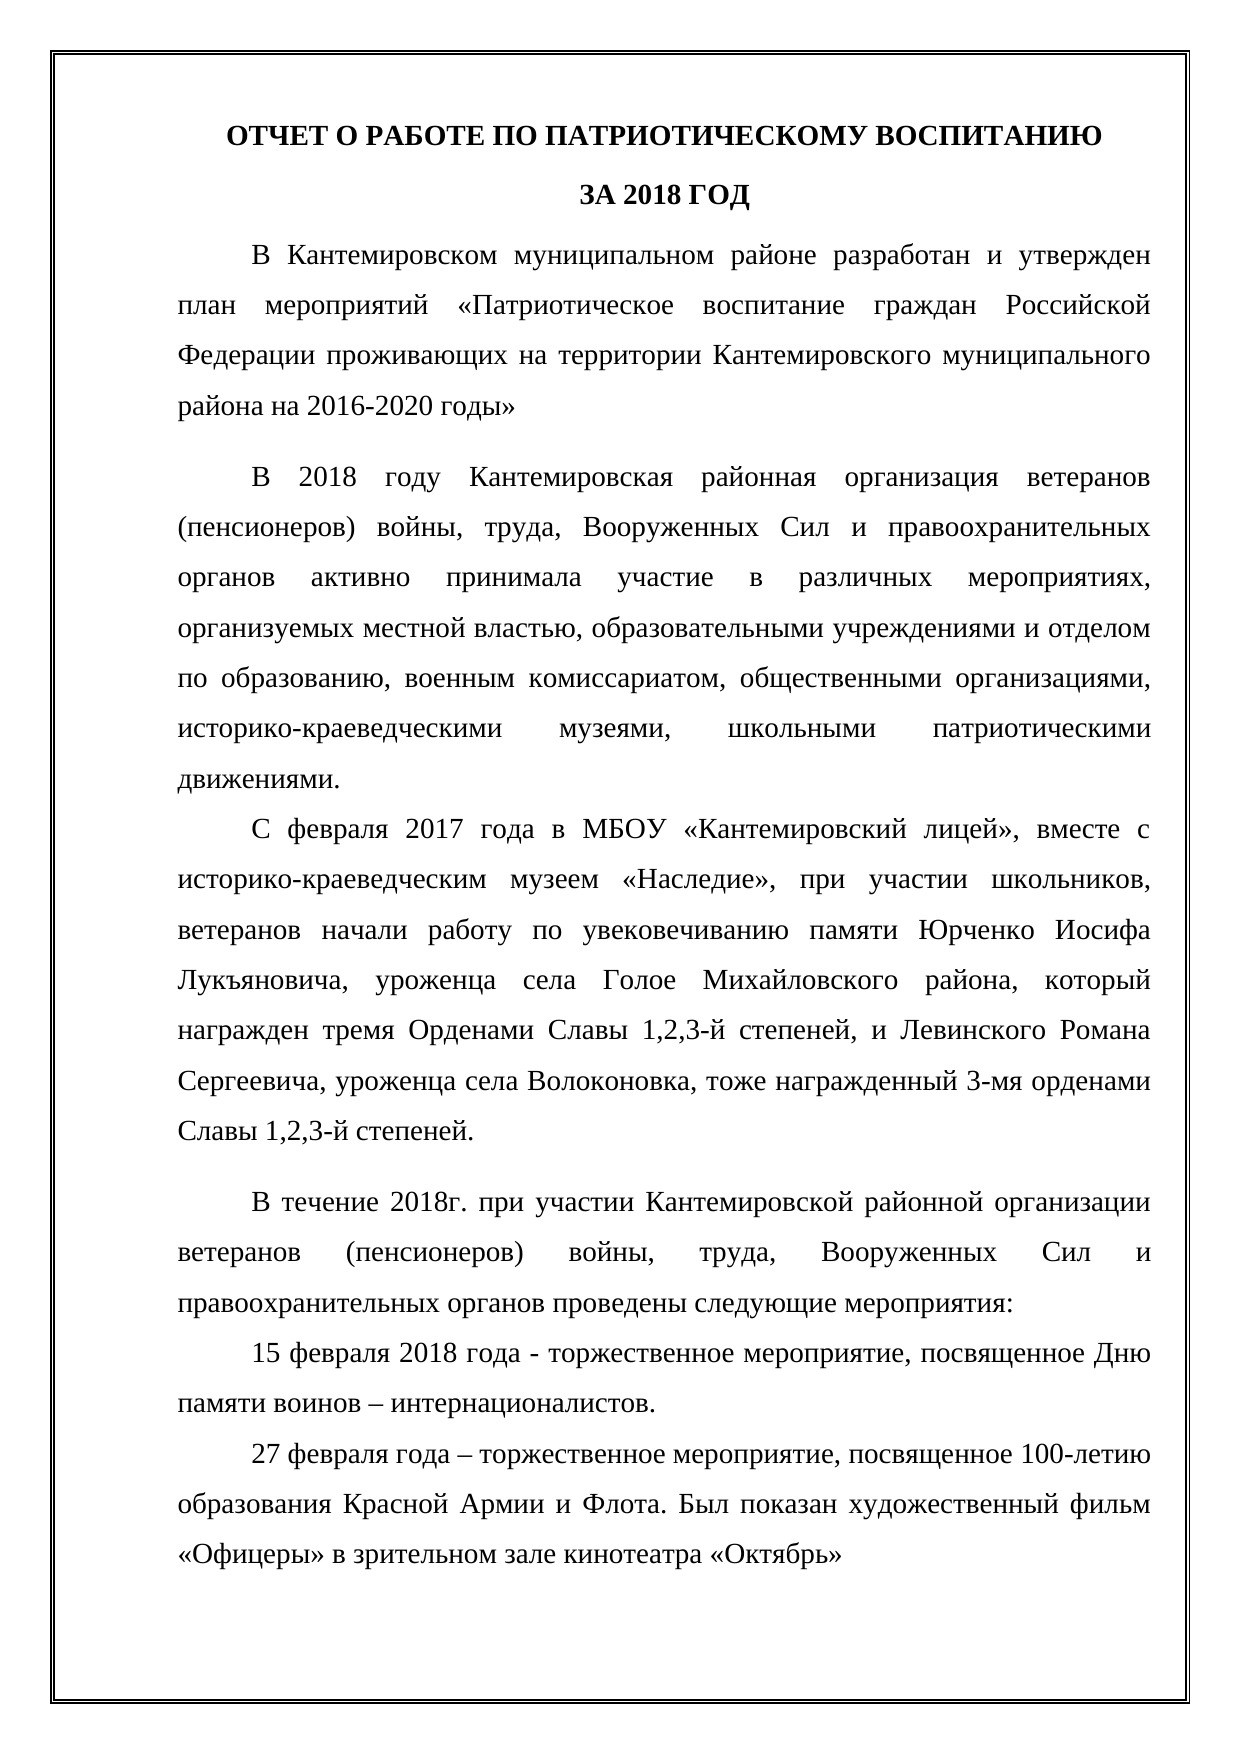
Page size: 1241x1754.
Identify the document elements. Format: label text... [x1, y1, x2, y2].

text В Кантемировском муниципальном районе разработан и утвержден план мероприятий «Патриотическое воспитание граждан Российской Федерации проживающих на территории Кантемировского муниципального района на 2016-2020 годы» [177, 237, 1152, 421]
text В 2018 году Кантемировская районная организация ветеранов (пенсионеров) войны, труда, Вооруженных Сил и правоохранительных органов активно принимала участие в различных мероприятиях, организуемых местной властью, образовательными учреждениями и отделом по образованию, военным комиссариатом, общественными организациями, историко-краеведческими музеями, школьными патриотическими движениями. [177, 459, 1152, 794]
text 15 февраля 2018 года - торжественное мероприятие, посвященное Дню памяти воинов – интернационалистов. [177, 1335, 1152, 1419]
text ЗА 2018 ГОД [177, 177, 1152, 211]
text 27 февраля года – торжественное мероприятие, посвященное 100-летию образования Красной Армии и Флота. Был показан художественный фильм «Офицеры» в зрительном зале кинотеатра «Октябрь» [177, 1436, 1152, 1570]
text С февраля 2017 года в МБОУ «Кантемировский лицей», вместе с историко-краеведческим музеем «Наследие», при участии школьников, ветеранов начали работу по увековечиванию памяти Юрченко Иосифа Лукъяновича, уроженца села Голое Михайловского района, который награжден тремя Орденами Славы 1,2,3-й степеней, и Левинского Романа Сергеевича, уроженца села Волоконовка, тоже награжденный 3-мя орденами Славы 1,2,3-й степеней. [177, 811, 1152, 1147]
text ОТЧЕТ О РАБОТЕ ПО ПАТРИОТИЧЕСКОМУ ВОСПИТАНИЮ [177, 118, 1152, 152]
text В течение 2018г. при участии Кантемировской районной организации ветеранов (пенсионеров) войны, труда, Вооруженных Сил и правоохранительных органов проведены следующие мероприятия: [177, 1184, 1152, 1318]
